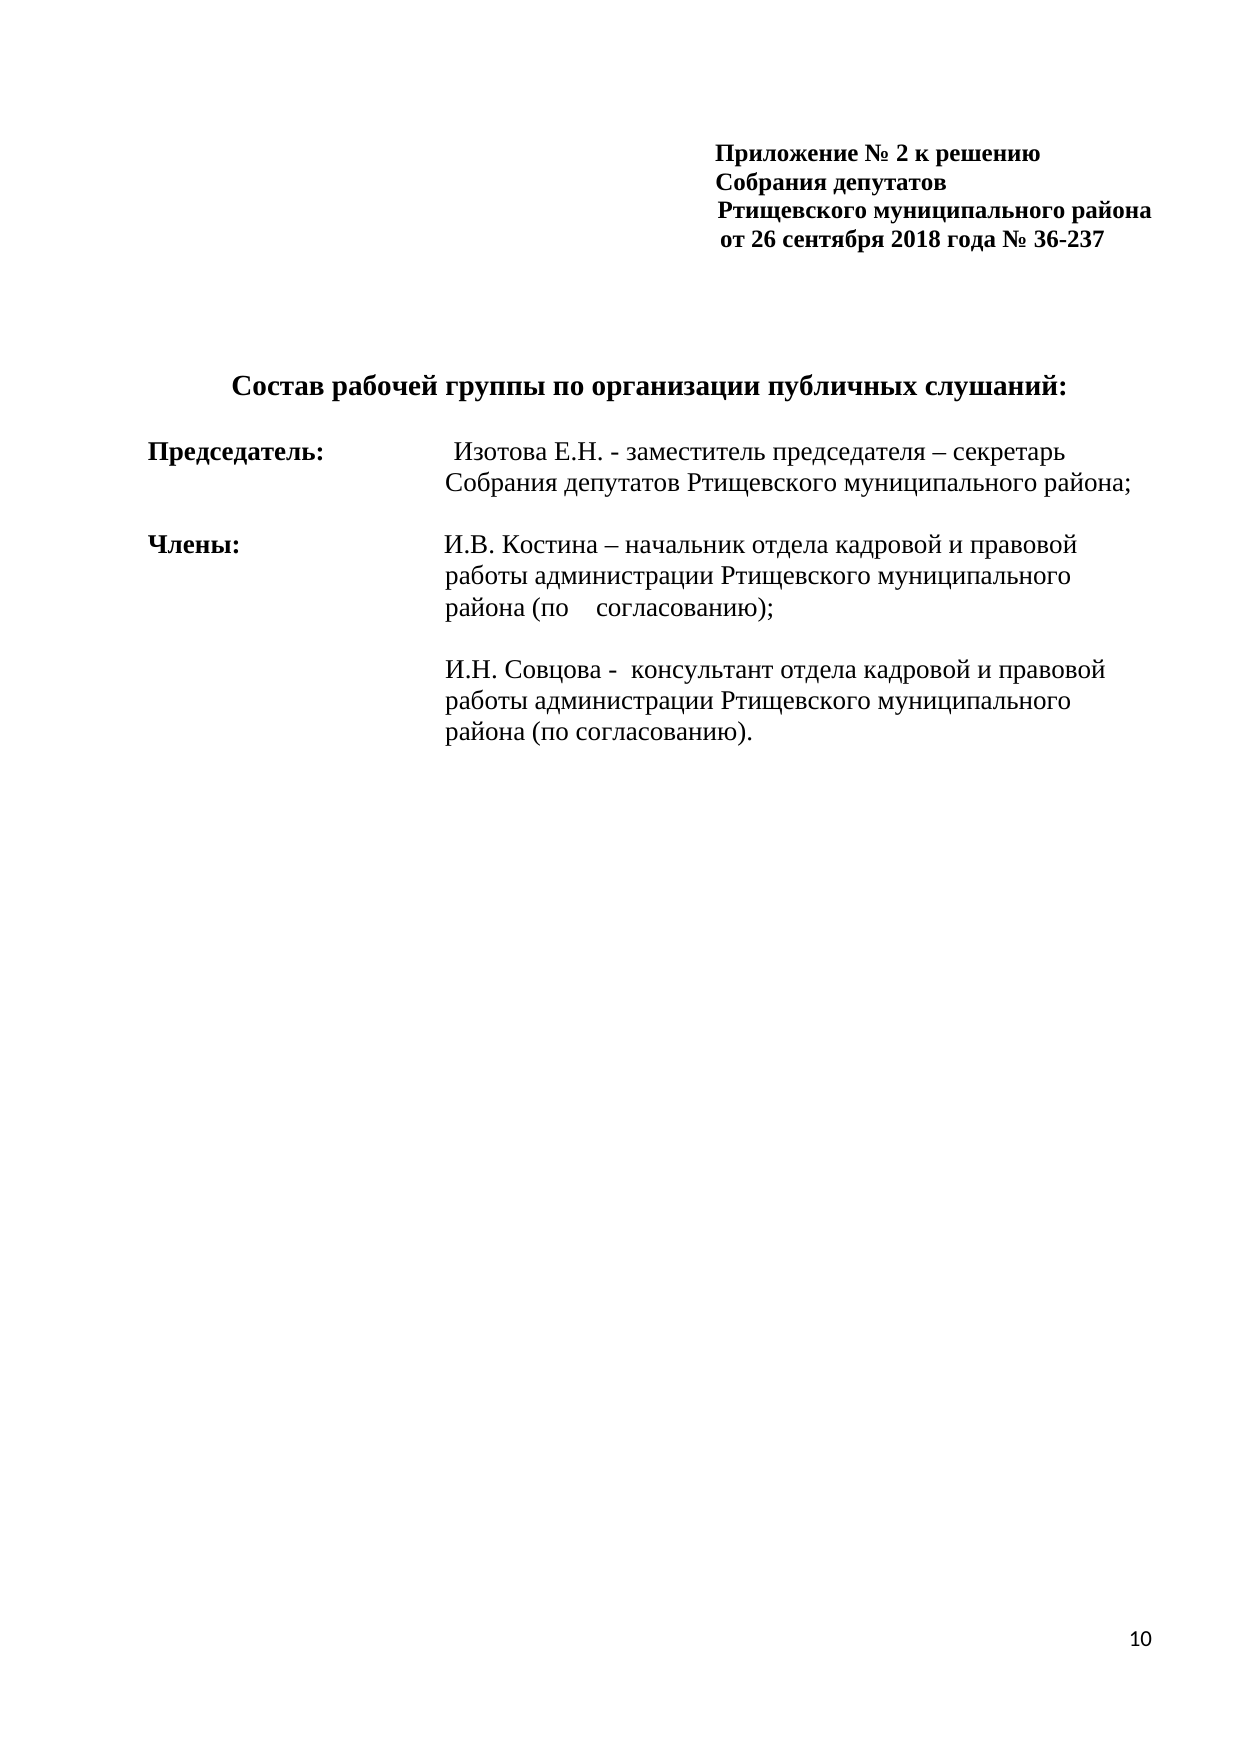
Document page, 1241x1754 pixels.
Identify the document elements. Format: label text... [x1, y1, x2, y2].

text работы администрации Ртищевского муниципального [148, 559, 1152, 591]
text Собрания депутатов Ртищевского муниципального района; [148, 466, 1152, 497]
text района (по согласованию); [148, 591, 1152, 622]
text Состав рабочей группы по организации публичных слушаний: [148, 368, 1152, 401]
text Приложение № 2 к решению [148, 138, 1152, 167]
text Ртищевского муниципального района [148, 195, 1152, 224]
text Члены: И.В. Костина – начальник отдела кадровой и правовой [148, 528, 1152, 559]
text от 26 сентября 2018 года № 36-237 [148, 224, 1152, 253]
text работы администрации Ртищевского муниципального [148, 684, 1152, 715]
text района (по согласованию). [148, 715, 1152, 746]
text И.Н. Совцова - консультант отдела кадровой и правовой [148, 653, 1152, 684]
text Председатель: Изотова Е.Н. - заместитель председателя – секретарь [148, 435, 1152, 466]
text Собрания депутатов [148, 167, 1152, 195]
